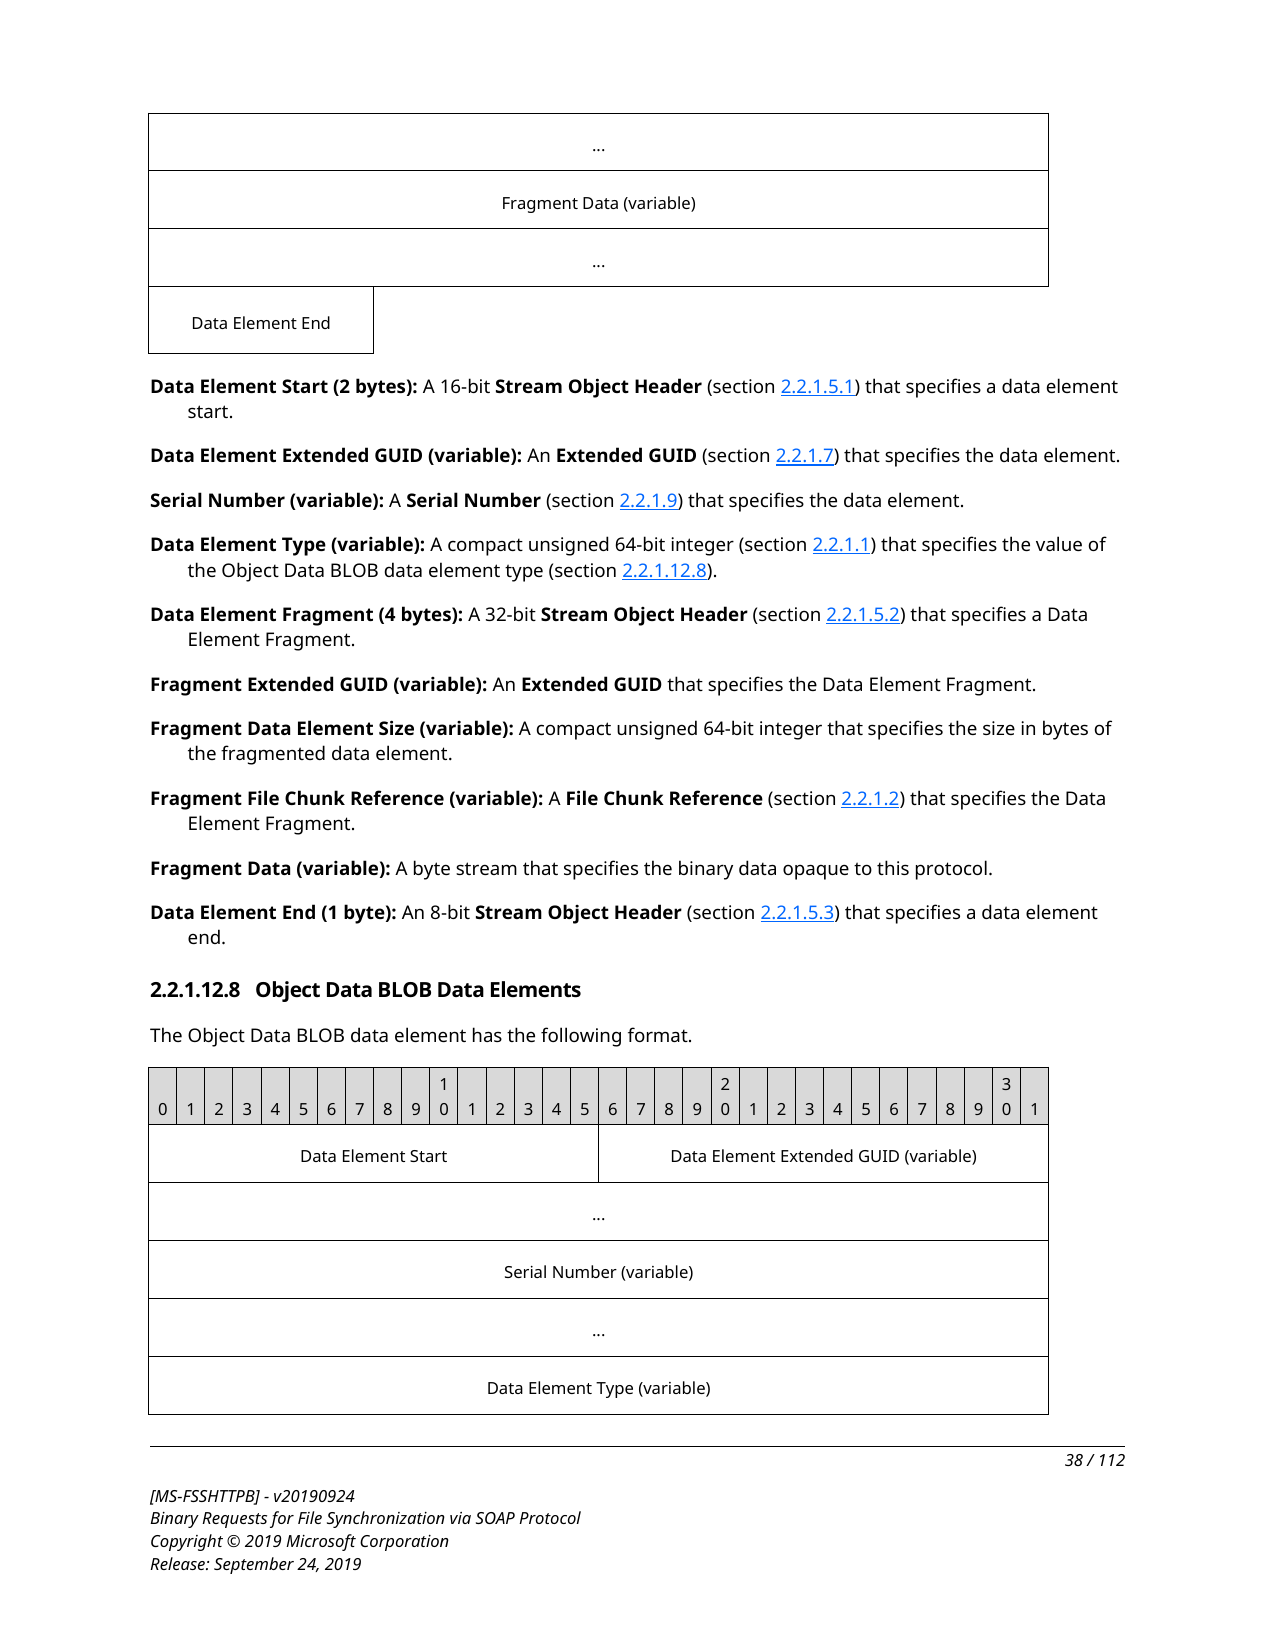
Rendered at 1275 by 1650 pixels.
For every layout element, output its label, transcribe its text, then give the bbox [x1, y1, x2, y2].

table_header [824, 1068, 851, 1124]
text Fragment Data (variable): A byte stream that specifies the binary data opaque to this protocol. [150, 855, 1125, 880]
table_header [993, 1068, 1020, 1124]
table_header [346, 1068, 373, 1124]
text Data Element End (1 byte): An 8-bit Stream Object Header (section 2.2.1.5.3) that specifies a data element end. [150, 899, 1125, 950]
text Data Element Extended GUID (variable): An Extended GUID (section 2.2.1.7) that specifies the data element. [150, 443, 1125, 468]
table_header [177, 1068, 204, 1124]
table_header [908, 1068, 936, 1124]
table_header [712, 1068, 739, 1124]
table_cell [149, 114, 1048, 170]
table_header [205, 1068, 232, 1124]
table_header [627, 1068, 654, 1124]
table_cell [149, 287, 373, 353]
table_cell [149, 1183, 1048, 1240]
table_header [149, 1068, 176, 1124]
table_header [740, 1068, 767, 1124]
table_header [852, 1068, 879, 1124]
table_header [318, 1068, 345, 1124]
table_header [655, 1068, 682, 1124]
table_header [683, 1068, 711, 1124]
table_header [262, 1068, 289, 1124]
text The Object Data BLOB data element has the following format. [150, 1022, 1125, 1048]
text Data Element Fragment (4 bytes): A 32-bit Stream Object Header (section 2.2.1.5.2) that specifies a Data Element Fragment. [150, 601, 1125, 652]
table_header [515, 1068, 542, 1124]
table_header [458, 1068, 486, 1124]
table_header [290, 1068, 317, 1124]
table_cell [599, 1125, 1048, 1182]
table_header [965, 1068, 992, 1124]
text Data Element Start (2 bytes): A 16-bit Stream Object Header (section 2.2.1.5.1) that specifies a data element start. [150, 373, 1125, 424]
text Fragment Data Element Size (variable): A compact unsigned 64-bit integer that specifies the size in bytes of the fragmented data element. [150, 715, 1125, 766]
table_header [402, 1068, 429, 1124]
subtitle Object Data BLOB Data Elements [150, 975, 1125, 1003]
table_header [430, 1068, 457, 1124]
text Fragment File Chunk Reference (variable): A File Chunk Reference (section 2.2.1.2) that specifies the Data Element Fragment. [150, 785, 1125, 836]
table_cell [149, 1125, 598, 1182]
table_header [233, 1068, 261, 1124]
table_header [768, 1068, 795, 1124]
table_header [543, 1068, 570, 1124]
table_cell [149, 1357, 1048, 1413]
text Serial Number (variable): A Serial Number (section 2.2.1.9) that specifies the data element. [150, 487, 1125, 513]
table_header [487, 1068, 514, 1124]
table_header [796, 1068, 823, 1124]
text Data Element Type (variable): A compact unsigned 64-bit integer (section 2.2.1.1) that specifies the value of the Object Data BLOB data element type (section 2.2.1.12.8). [150, 531, 1125, 582]
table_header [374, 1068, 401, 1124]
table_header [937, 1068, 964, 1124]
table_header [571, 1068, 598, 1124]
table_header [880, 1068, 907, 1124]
text Fragment Extended GUID (variable): An Extended GUID that specifies the Data Element Fragment. [150, 671, 1125, 696]
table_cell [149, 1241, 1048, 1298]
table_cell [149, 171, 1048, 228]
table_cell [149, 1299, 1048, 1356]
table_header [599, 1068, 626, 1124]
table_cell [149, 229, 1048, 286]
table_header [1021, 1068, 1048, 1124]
